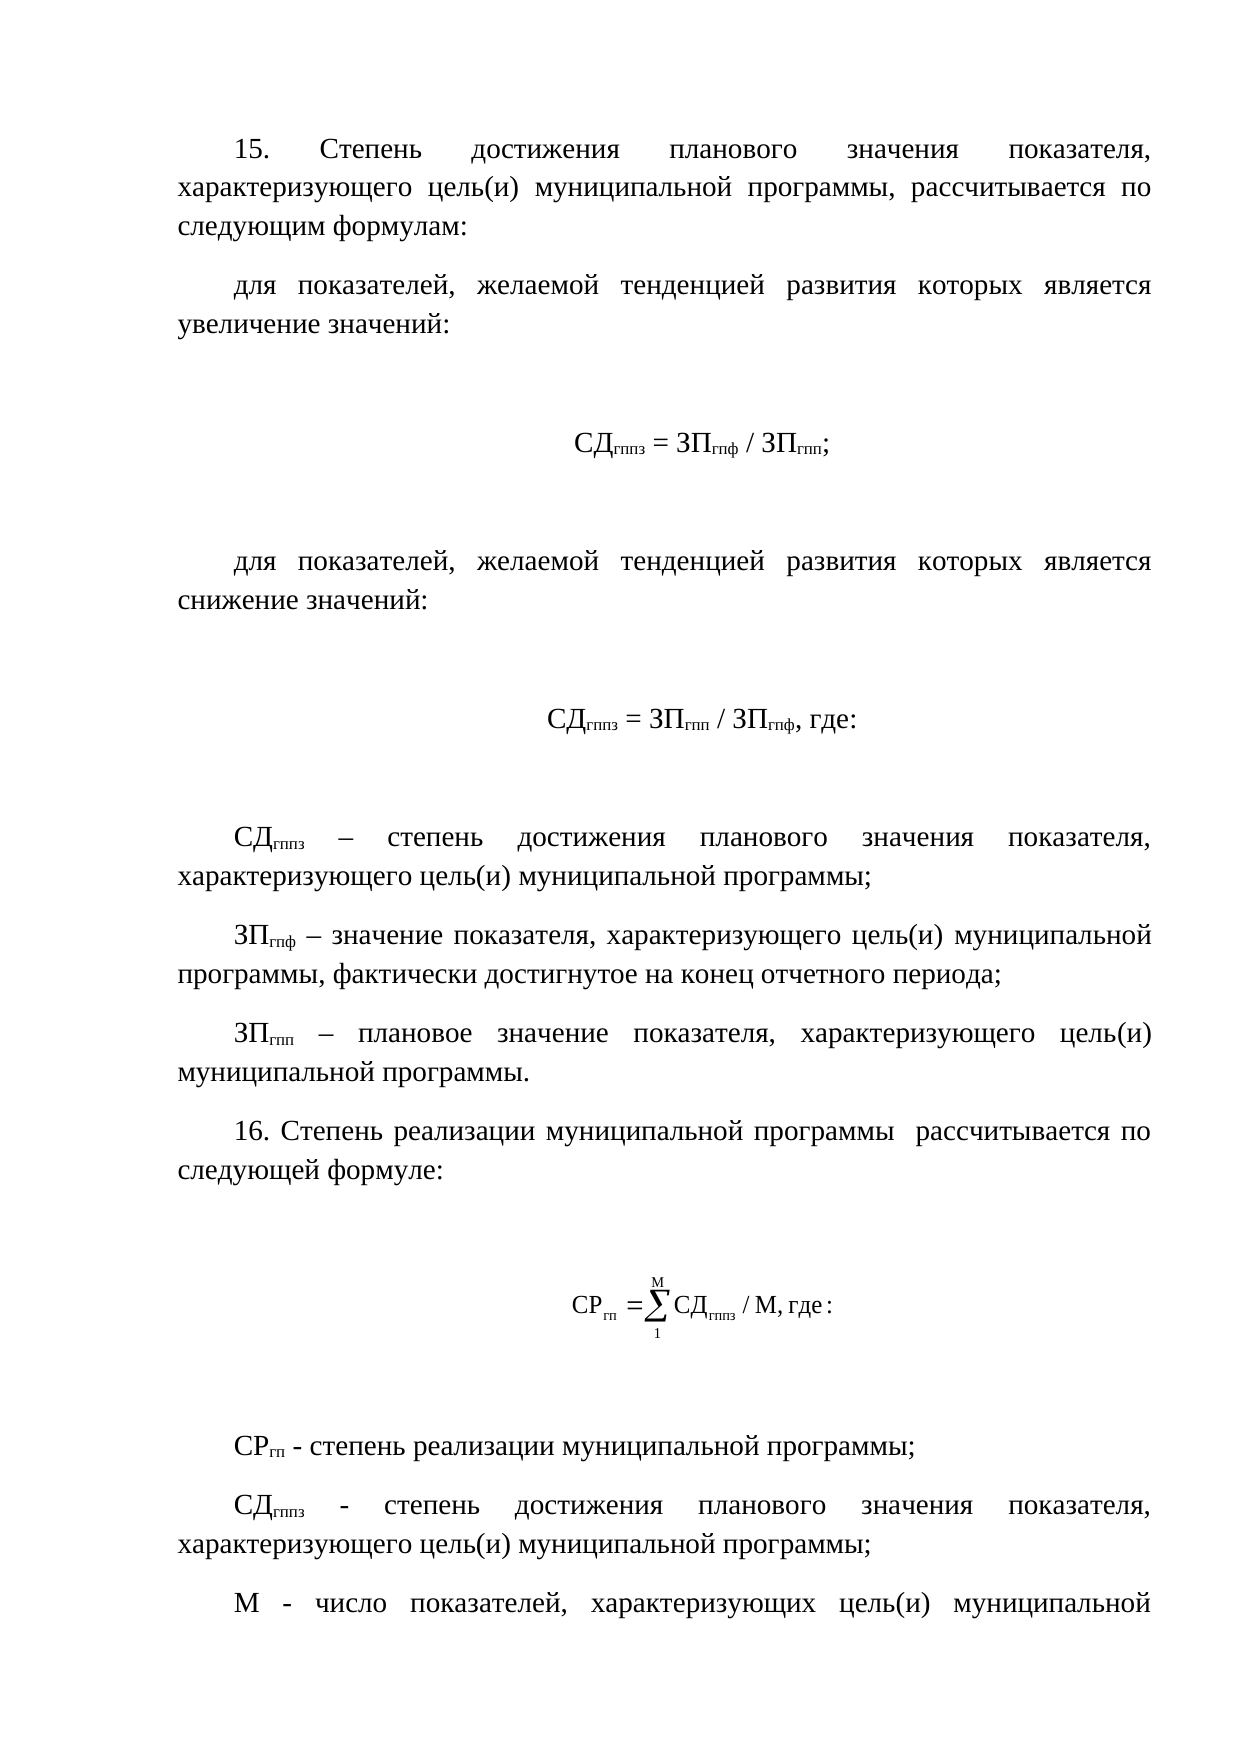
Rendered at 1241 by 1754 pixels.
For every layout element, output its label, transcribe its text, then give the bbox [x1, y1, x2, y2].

text для показателей, желаемой тенденцией развития которых является увеличение значений: [177, 267, 1152, 339]
text СДгппз = ЗПгпп / ЗПгпф, где: [177, 701, 1152, 734]
text ЗПгпп – плановое значение показателя, характеризующего цель(и) муниципальной программы. [177, 1015, 1152, 1087]
text СРгп - степень реализации муниципальной программы; [177, 1428, 1152, 1462]
text СДгппз - степень достижения планового значения показателя, характеризующего цель(и) муниципальной программы; [177, 1487, 1152, 1559]
text для показателей, желаемой тенденцией развития которых является снижение значений: [177, 543, 1152, 616]
text СДгппз = ЗПгпф / ЗПгпп; [177, 425, 1152, 458]
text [177, 1585, 1152, 1619]
text СДгппз – степень достижения планового значения показателя, характеризующего цель(и) муниципальной программы; [177, 819, 1152, 892]
text 15. Степень достижения планового значения показателя, характеризующего цель(и) муниципальной программы, рассчитывается по следующим формулам: [177, 131, 1152, 242]
text ЗПгпф – значение показателя, характеризующего цель(и) муниципальной программы, фактически достигнутое на конец отчетного периода; [177, 917, 1152, 989]
text 16. Степень реализации муниципальной программы рассчитывается по следующей формуле: [177, 1113, 1152, 1185]
